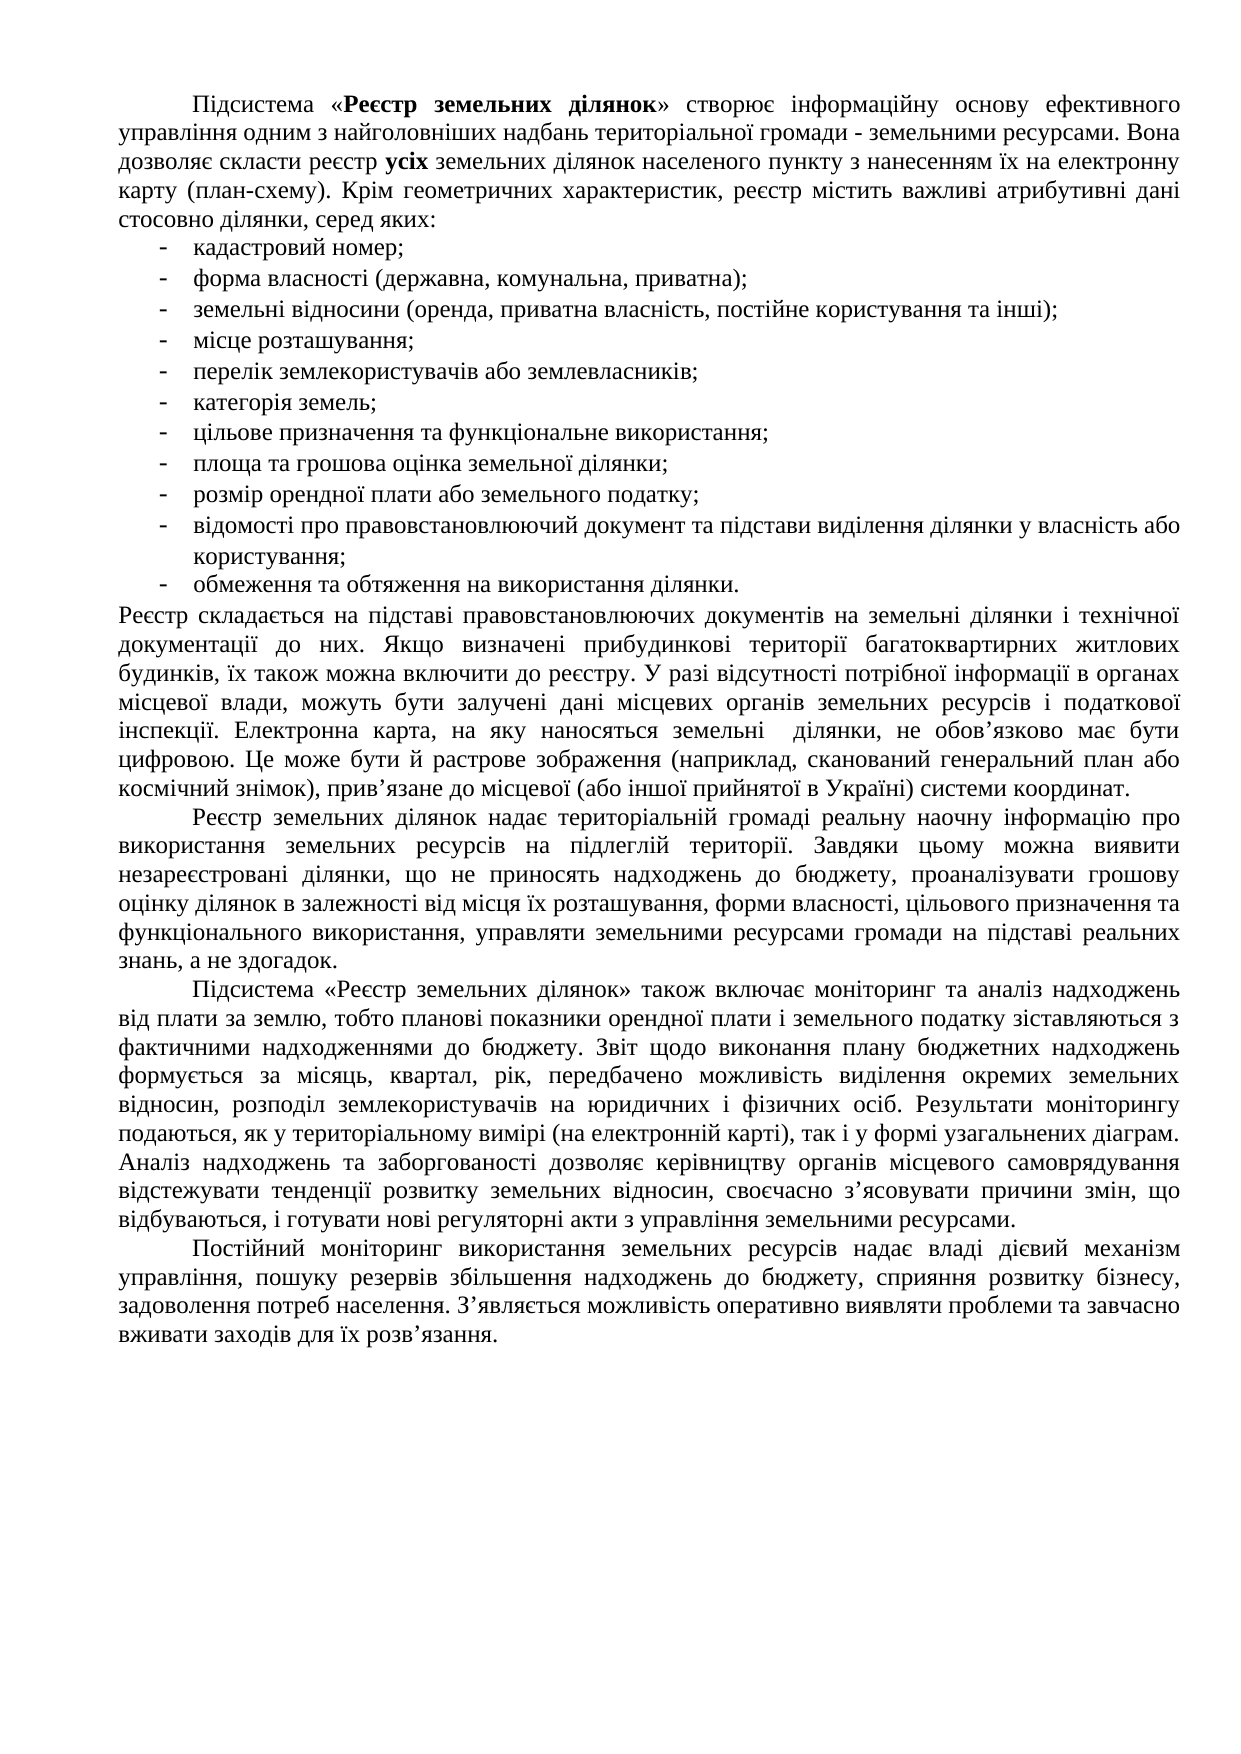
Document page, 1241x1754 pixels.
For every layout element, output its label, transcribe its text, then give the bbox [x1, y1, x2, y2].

text Підсистема «Реєстр земельних ділянок» створює інформаційну основу ефективного управління одним з найголовніших надбань територіальної громади - земельними ресурсами. Вона дозволяє скласти реєстр усіх земельних ділянок населеного пункту з нанесенням їх на електронну карту (план-схему). Крім геометричних характеристик, реєстр містить важливі атрибутивні дані стосовно ділянки, серед яких: [118, 89, 1181, 232]
list перелік землекористувачів або землевласників; [156, 356, 1181, 387]
list кадастровий номер; [156, 232, 1181, 263]
text Реєстр складається на підставі правовстановлюючих документів на земельні ділянки і технічної документації до них. Якщо визначені прибудинкові території багатоквартирних житлових будинків, їх також можна включити до реєстру. У разі відсутності потрібної інформації в органах місцевої влади, можуть бути залучені дані місцевих органів земельних ресурсів і податкової інспекції. Електронна карта, на яку наносяться земельні ділянки, не обов’язково має бути цифровою. Це може бути й растрове зображення (наприклад, сканований генеральний план або космічний знімок), прив’язане до місцевої (або іншої прийнятої в Україні) системи координат. [118, 600, 1181, 802]
list площа та грошова оцінка земельної ділянки; [156, 448, 1181, 479]
list категорія земель; [156, 387, 1181, 417]
text Підсистема «Реєстр земельних ділянок» також включає моніторинг та аналіз надходжень від плати за землю, тобто планові показники орендної плати і земельного податку зіставляються з фактичними надходженнями до бюджету. Звіт щодо виконання плану бюджетних надходжень формується за місяць, квартал, рік, передбачено можливість виділення окремих земельних відносин, розподіл землекористувачів на юридичних і фізичних осіб. Результати моніторингу подаються, як у територіальному вимірі (на електронній карті), так і у формі узагальнених діаграм. Аналіз надходжень та заборгованості дозволяє керівництву органів місцевого самоврядування відстежувати тенденції розвитку земельних відносин, своєчасно з’ясовувати причини змін, що відбуваються, і готувати нові регуляторні акти з управління земельними ресурсами. [118, 974, 1181, 1233]
list земельні відносини (оренда, приватна власність, постійне користування та інші); [156, 294, 1181, 325]
text Реєстр земельних ділянок надає територіальній громаді реальну наочну інформацію про використання земельних ресурсів на підлеглій території. Завдяки цьому можна виявити незареєстровані ділянки, що не приносять надходжень до бюджету, проаналізувати грошову оцінку ділянок в залежності від місця їх розташування, форми власності, цільового призначення та функціонального використання, управляти земельними ресурсами громади на підставі реальних знань, а не здогадок. [118, 802, 1181, 974]
list розмір орендної плати або земельного податку; [156, 479, 1181, 510]
list місце розташування; [156, 325, 1181, 356]
list форма власності (державна, комунальна, приватна); [156, 263, 1181, 294]
text Постійний моніторинг використання земельних ресурсів надає владі дієвий механізм управління, пошуку резервів збільшення надходжень до бюджету, сприяння розвитку бізнесу, задоволення потреб населення. З’являється можливість оперативно виявляти проблеми та завчасно вживати заходів для їх розв’язання. [118, 1233, 1181, 1348]
list відомості про правовстановлюючий документ та підстави виділення ділянки у власність або користування; [156, 510, 1181, 569]
list цільове призначення та функціональне використання; [156, 417, 1181, 448]
list обмеження та обтяження на використання ділянки. [156, 569, 1181, 600]
